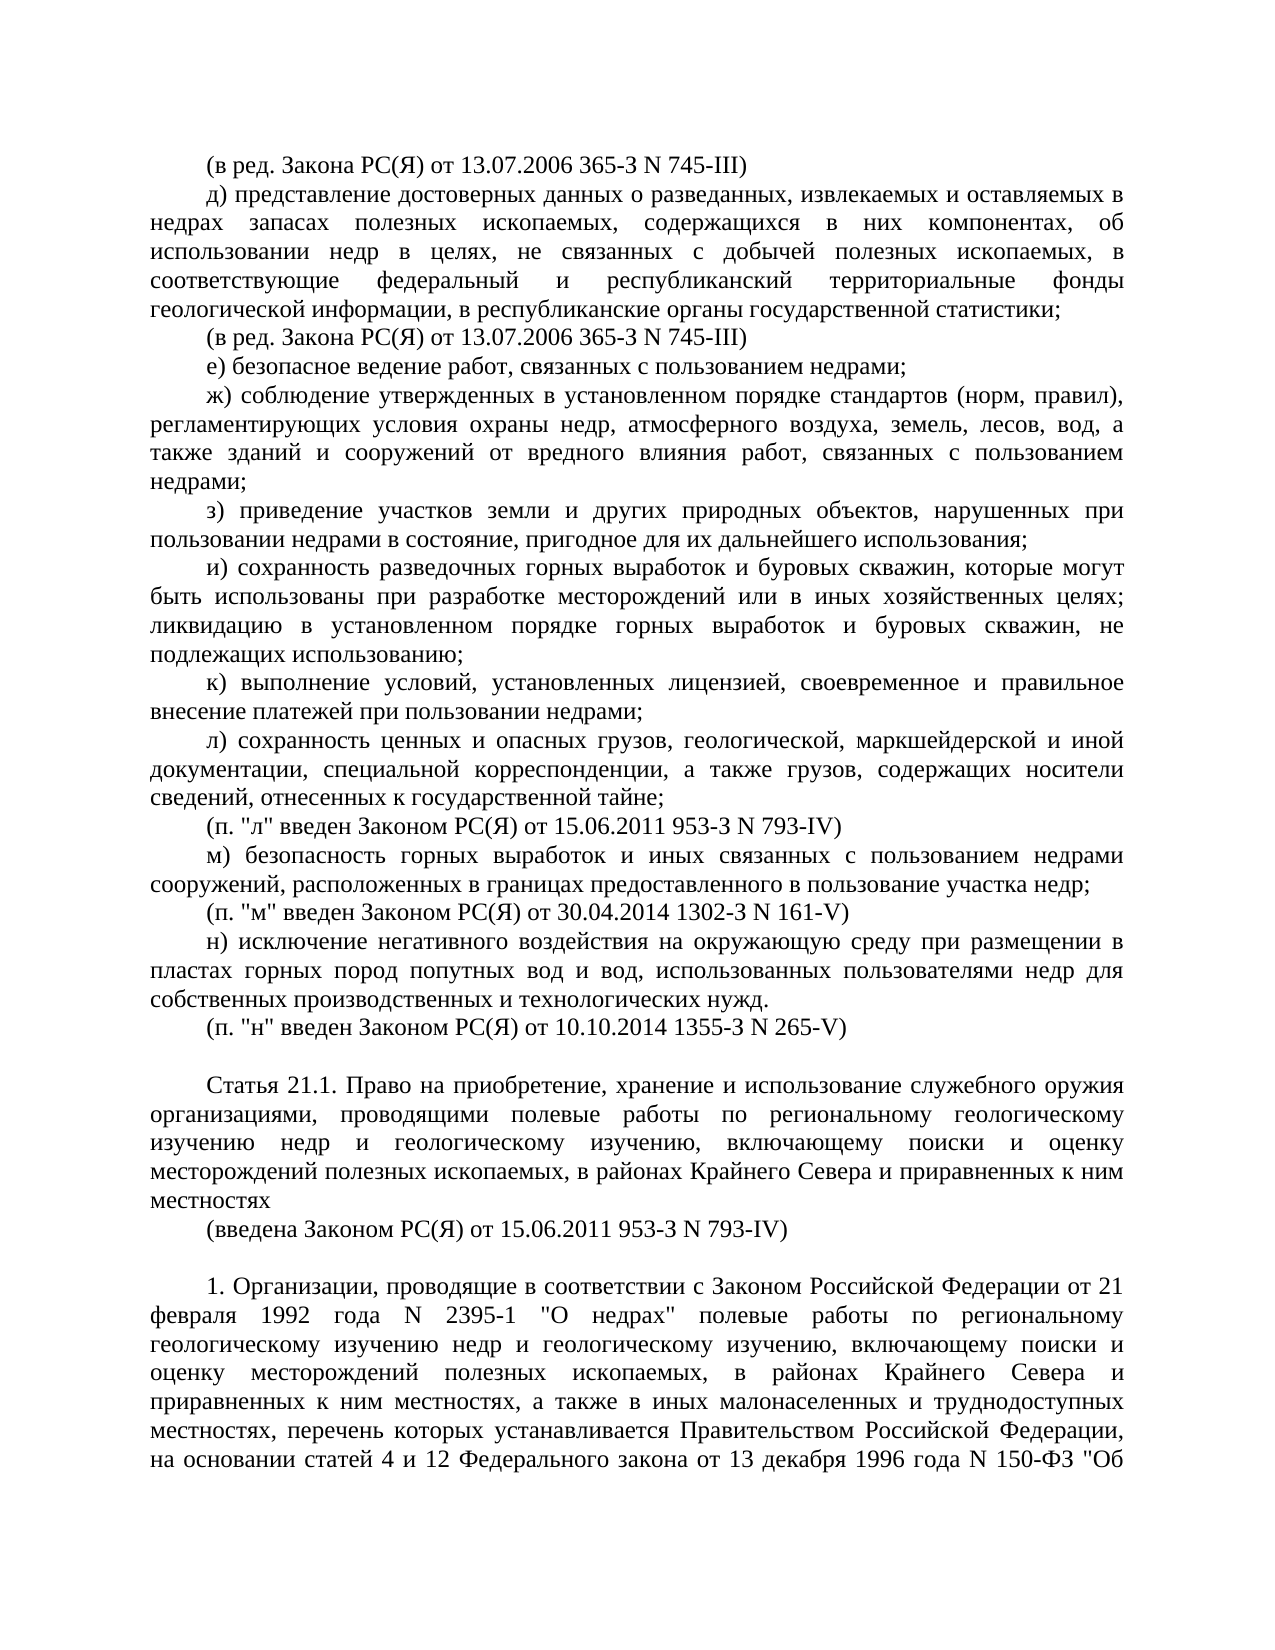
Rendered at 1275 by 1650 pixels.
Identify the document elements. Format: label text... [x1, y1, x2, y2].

text (в ред. Закона РС(Я) от 13.07.2006 365-З N 745-III) [150, 322, 1125, 351]
text м) безопасность горных выработок и иных связанных с пользованием недрами сооружений, расположенных в границах предоставленного в пользование участка недр; [150, 840, 1125, 897]
text ж) соблюдение утвержденных в установленном порядке стандартов (норм, правил), регламентирующих условия охраны недр, атмосферного воздуха, земель, лесов, вод, а также зданий и сооружений от вредного влияния работ, связанных с пользованием недрами; [150, 380, 1125, 495]
text (п. "л" введен Законом РС(Я) от 15.06.2011 953-З N 793-IV) [150, 811, 1125, 840]
text е) безопасное ведение работ, связанных с пользованием недрами; [150, 351, 1125, 380]
text (п. "м" введен Законом РС(Я) от 30.04.2014 1302-З N 161-V) [150, 897, 1125, 926]
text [150, 1271, 1125, 1472]
text Статья 21.1. Право на приобретение, хранение и использование служебного оружия организациями, проводящими полевые работы по региональному геологическому изучению недр и геологическому изучению, включающему поиски и оценку месторождений полезных ископаемых, в районах Крайнего Севера и приравненных к ним местностях [150, 1070, 1125, 1214]
text л) сохранность ценных и опасных грузов, геологической, маркшейдерской и иной документации, специальной корреспонденции, а также грузов, содержащих носители сведений, отнесенных к государственной тайне; [150, 725, 1125, 811]
text к) выполнение условий, установленных лицензией, своевременное и правильное внесение платежей при пользовании недрами; [150, 667, 1125, 725]
text и) сохранность разведочных горных выработок и буровых скважин, которые могут быть использованы при разработке месторождений или в иных хозяйственных целях; ликвидацию в установленном порядке горных выработок и буровых скважин, не подлежащих использованию; [150, 552, 1125, 667]
text (введена Законом РС(Я) от 15.06.2011 953-З N 793-IV) [150, 1214, 1125, 1242]
text н) исключение негативного воздействия на окружающую среду при размещении в пластах горных пород попутных вод и вод, использованных пользователями недр для собственных производственных и технологических нужд. [150, 926, 1125, 1012]
text (п. "н" введен Законом РС(Я) от 10.10.2014 1355-З N 265-V) [150, 1012, 1125, 1041]
text з) приведение участков земли и других природных объектов, нарушенных при пользовании недрами в состояние, пригодное для их дальнейшего использования; [150, 495, 1125, 552]
text (в ред. Закона РС(Я) от 13.07.2006 365-З N 745-III) [150, 150, 1125, 179]
text д) представление достоверных данных о разведанных, извлекаемых и оставляемых в недрах запасах полезных ископаемых, содержащихся в них компонентах, об использовании недр в целях, не связанных с добычей полезных ископаемых, в соответствующие федеральный и республиканский территориальные фонды геологической информации, в республиканские органы государственной статистики; [150, 179, 1125, 322]
